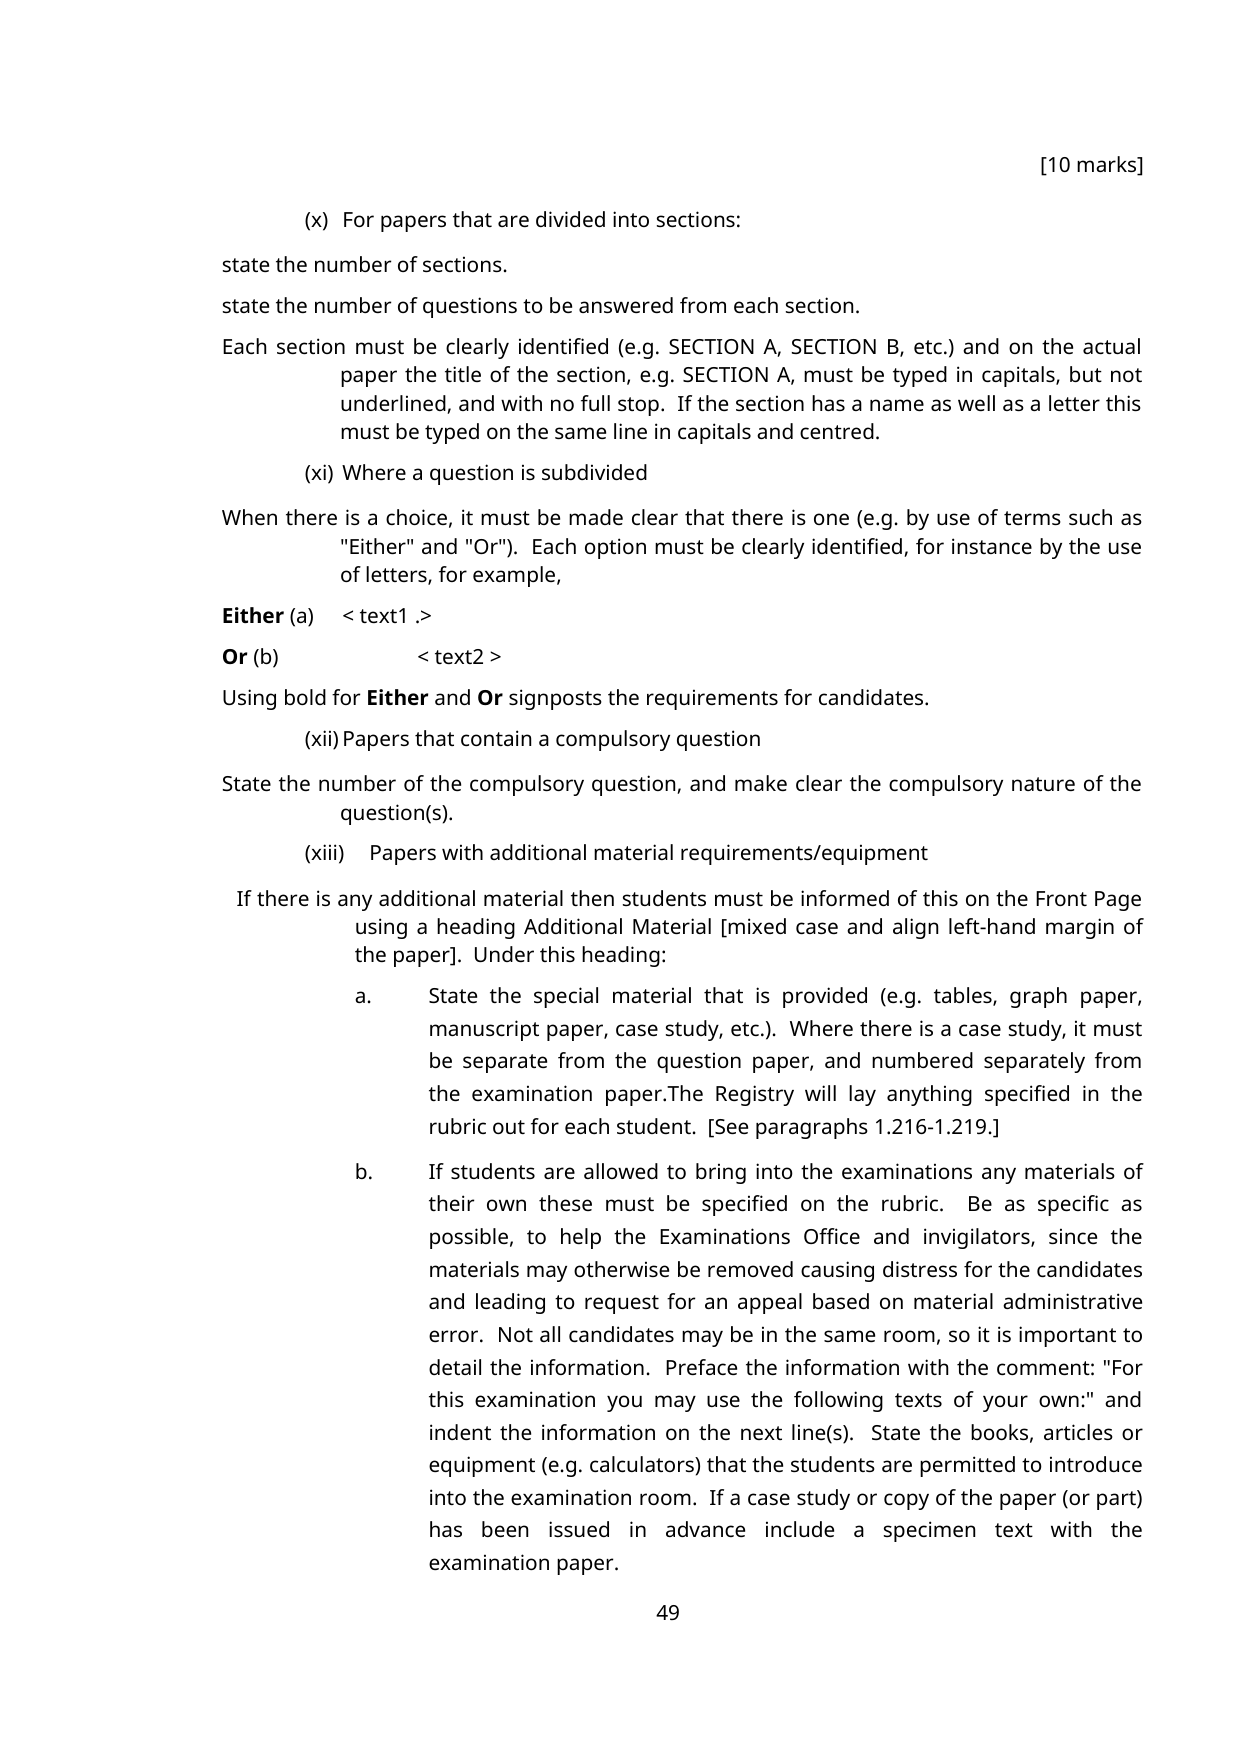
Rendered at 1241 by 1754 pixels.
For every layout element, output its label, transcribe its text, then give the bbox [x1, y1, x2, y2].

list When there is a choice, it must be made clear that there is one (e.g. by use of terms such as "Either" and "Or"). Each option must be clearly identified, for instance by the use of letters, for example, [222, 503, 1144, 589]
list Papers with additional material requirements/equipment [304, 838, 1144, 867]
list Papers that contain a compulsory question [304, 724, 1144, 752]
list state the number of questions to be answered from each section. [222, 291, 1144, 319]
list state the number of sections. [222, 250, 1144, 279]
list Where a question is subdivided [304, 458, 1144, 487]
list Either (a) < text1 .> [222, 601, 1144, 630]
list If there is any additional material then students must be informed of this on the Front Page using a heading Additional Material [mixed case and align left-hand margin of the paper]. Under this heading: [236, 884, 1144, 969]
list If students are allowed to bring into the examinations any materials of their own these must be specified on the rubric. Be as specific as possible, to help the Examinations Office and invigilators, since the materials may otherwise be removed causing distress for the candidates and leading to request for an appeal based on material administrative error. Not all candidates may be in the same room, so it is important to detail the information. Preface the information with the comment: "For this examination you may use the following texts of your own:" and indent the information on the next line(s). State the books, articles or equipment (e.g. calculators) that the students are permitted to introduce into the examination room. If a case study or copy of the paper (or part) has been issued in advance include a specimen text with the examination paper. [354, 1157, 1144, 1577]
list [10 marks] [222, 150, 1144, 178]
list State the number of the compulsory question, and make clear the compulsory nature of the question(s). [222, 769, 1144, 826]
list Each section must be clearly identified (e.g. SECTION A, SECTION B, etc.) and on the actual paper the title of the section, e.g. SECTION A, must be typed in capitals, but not underlined, and with no full stop. If the section has a name as well as a letter this must be typed on the same line in capitals and centred. [222, 332, 1144, 446]
list Or (b) < text2 > [222, 642, 1144, 671]
list For papers that are divided into sections: [304, 205, 1144, 233]
list State the special material that is provided (e.g. tables, graph paper, manuscript paper, case study, etc.). Where there is a case study, it must be separate from the question paper, and numbered separately from the examination paper.The Registry will lay anything specified in the rubric out for each student. [See paragraphs 6.26-6.29.] [354, 981, 1144, 1140]
list Using bold for Either and Or signposts the requirements for candidates. [222, 683, 1144, 712]
